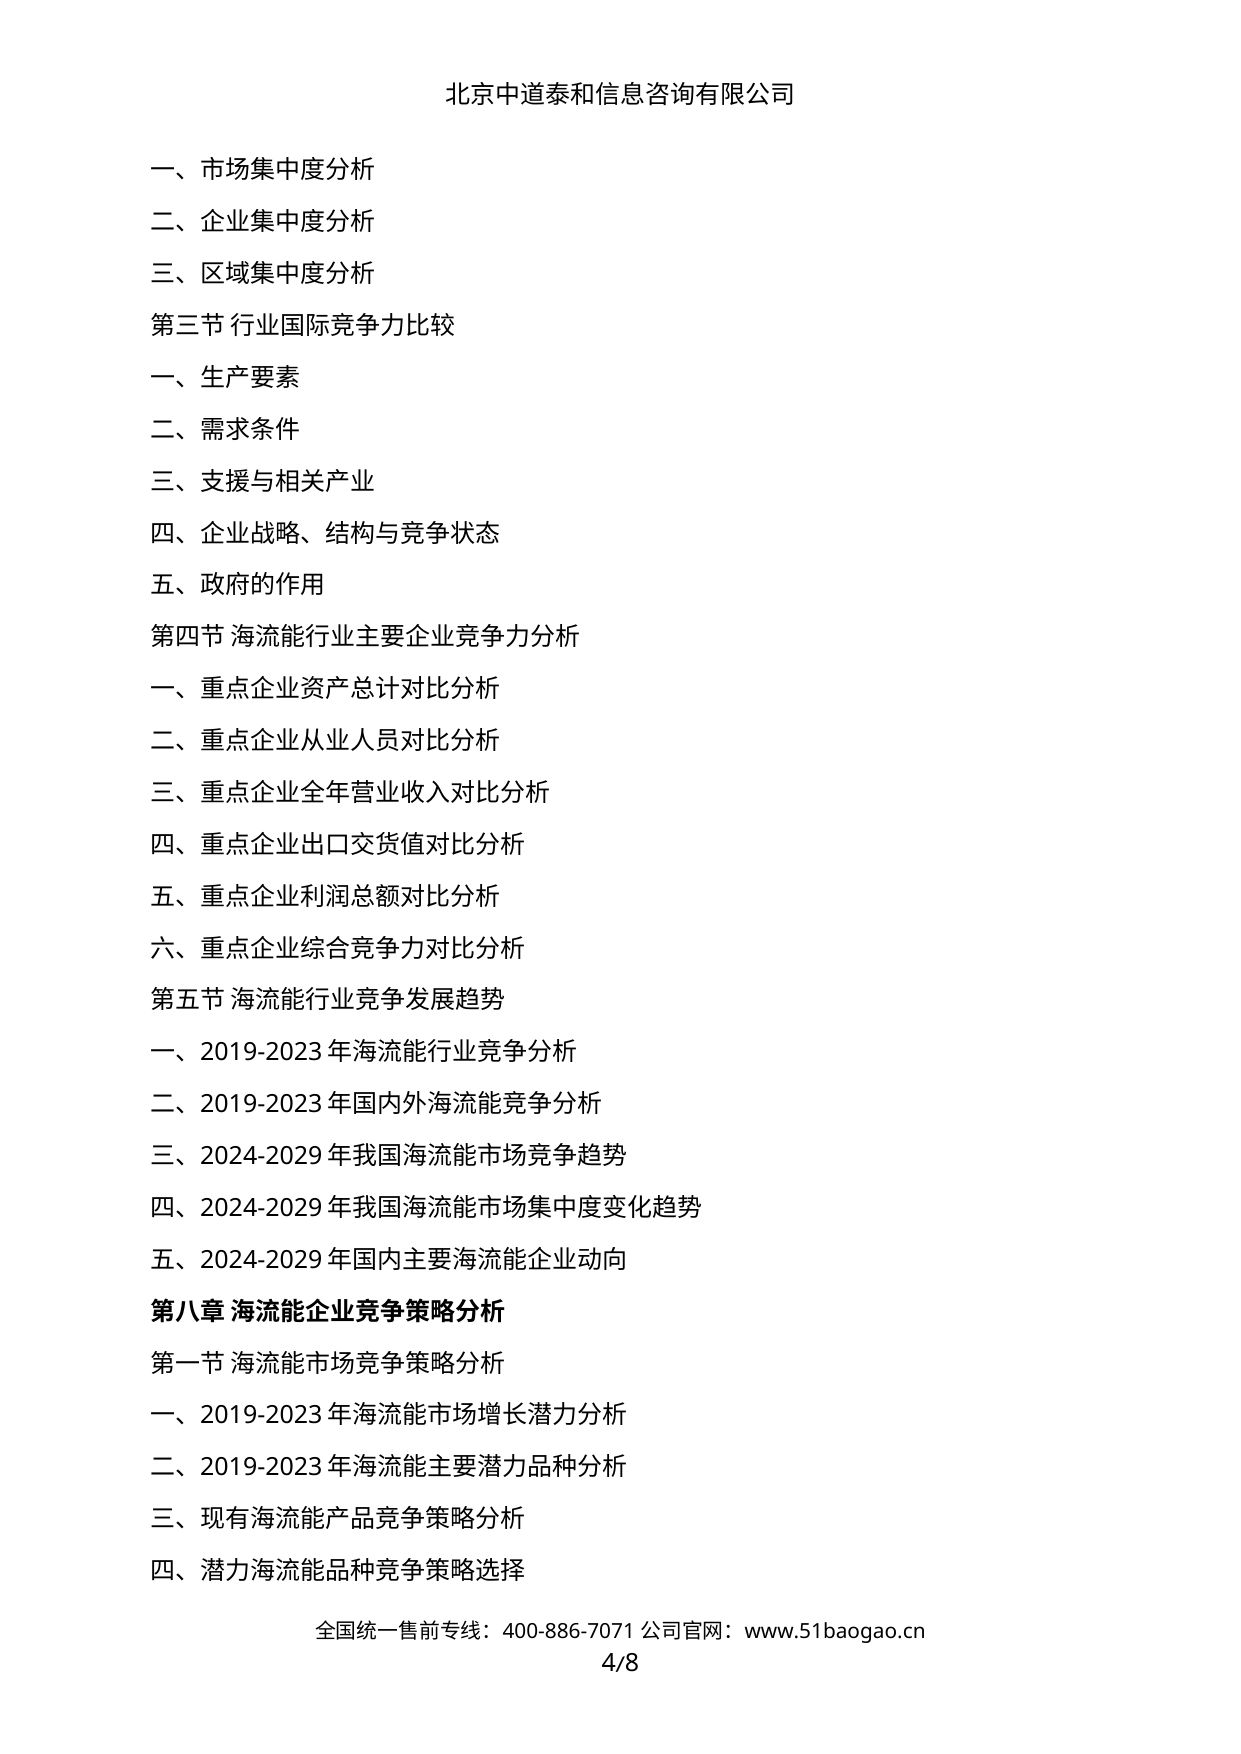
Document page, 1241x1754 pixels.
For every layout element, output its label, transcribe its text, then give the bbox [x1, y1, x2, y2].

text 第四节 海流能行业主要企业竞争力分析 [150, 617, 1090, 653]
text 三、2024-2029年我国海流能市场竞争趋势 [150, 1136, 1090, 1172]
text 二、2019-2023年国内外海流能竞争分析 [150, 1084, 1090, 1120]
text 五、政府的作用 [150, 565, 1090, 601]
text 一、市场集中度分析 [150, 150, 1090, 186]
text 三、现有海流能产品竞争策略分析 [150, 1499, 1090, 1535]
text 一、重点企业资产总计对比分析 [150, 669, 1090, 705]
text 四、潜力海流能品种竞争策略选择 [150, 1551, 1090, 1587]
text 四、重点企业出口交货值对比分析 [150, 824, 1090, 861]
text 五、重点企业利润总额对比分析 [150, 876, 1090, 912]
text 二、重点企业从业人员对比分析 [150, 721, 1090, 757]
text 第五节 海流能行业竞争发展趋势 [150, 980, 1090, 1016]
text 五、2024-2029年国内主要海流能企业动向 [150, 1239, 1090, 1276]
text 四、2024-2029年我国海流能市场集中度变化趋势 [150, 1187, 1090, 1224]
text 第八章 海流能企业竞争策略分析 [150, 1291, 1090, 1327]
text 三、支援与相关产业 [150, 461, 1090, 497]
text 第三节 行业国际竞争力比较 [150, 306, 1090, 342]
text 第一节 海流能市场竞争策略分析 [150, 1343, 1090, 1379]
text 六、重点企业综合竞争力对比分析 [150, 928, 1090, 964]
text 三、重点企业全年营业收入对比分析 [150, 772, 1090, 809]
text 四、企业战略、结构与竞争状态 [150, 513, 1090, 549]
text 一、2019-2023年海流能行业竞争分析 [150, 1032, 1090, 1068]
text 二、企业集中度分析 [150, 202, 1090, 238]
text 一、2019-2023年海流能市场增长潜力分析 [150, 1395, 1090, 1431]
text 二、2019-2023年海流能主要潜力品种分析 [150, 1447, 1090, 1483]
text 二、需求条件 [150, 409, 1090, 446]
text 一、生产要素 [150, 357, 1090, 394]
text 三、区域集中度分析 [150, 254, 1090, 290]
